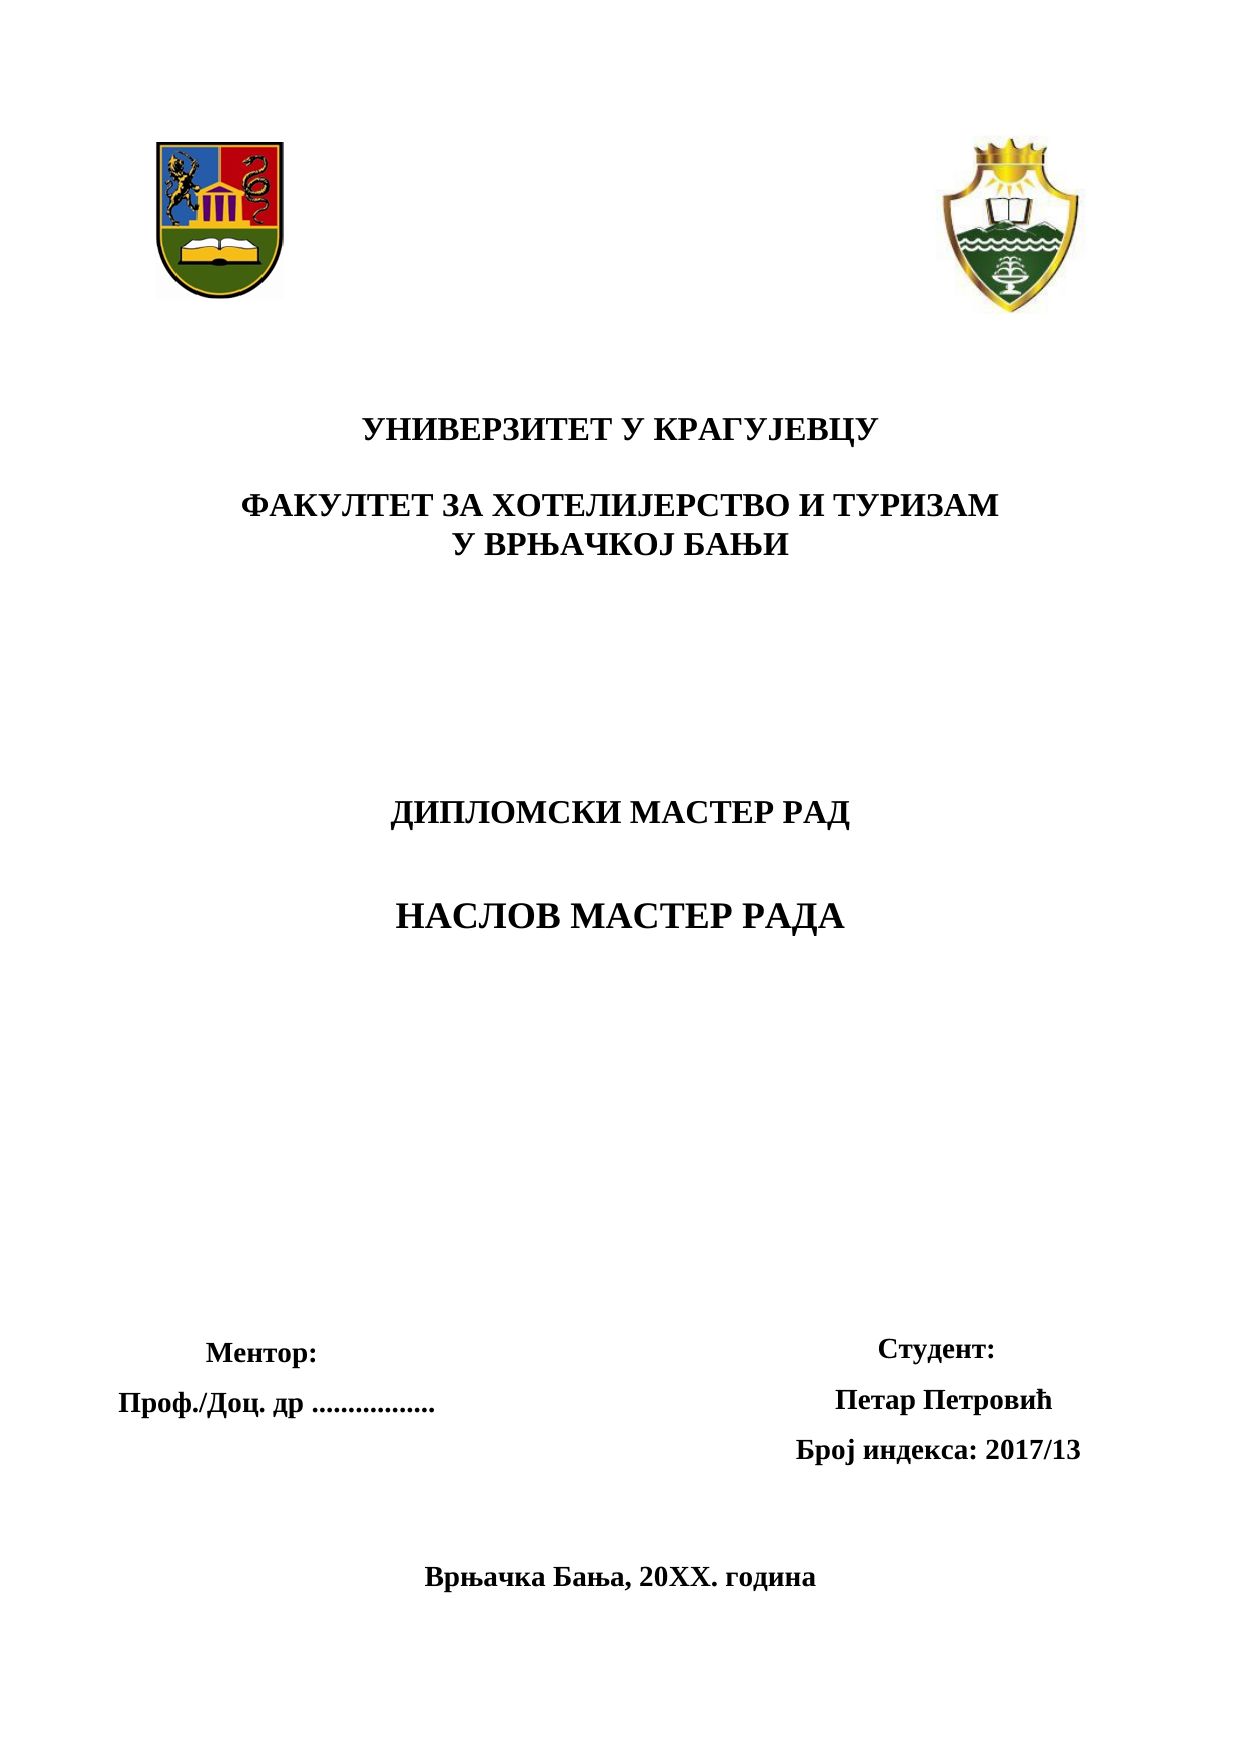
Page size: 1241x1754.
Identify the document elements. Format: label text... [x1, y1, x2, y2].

text У ВРЊАЧКОЈ БАЊИ [118, 524, 1122, 562]
text ФАКУЛТЕТ ЗА ХОТЕЛИЈЕРСТВО И ТУРИЗАМ [118, 485, 1122, 524]
text НАСЛОВ МАСТЕР РАДА [118, 893, 1122, 936]
text УНИВЕРЗИТЕТ У КРАГУЈЕВЦУ [118, 409, 1122, 447]
table_header Ментор: Проф./Доц. др ................. [115, 1289, 599, 1480]
picture [917, 118, 1111, 328]
table_header Студент: Петар Петровић Број индекса: 2017/13 [600, 1289, 1084, 1480]
text ДИПЛОМСКИ МАСТЕР РАД [118, 792, 1122, 830]
text Врњачка Бања, 20XX. година [118, 1559, 1122, 1593]
picture [155, 142, 284, 299]
